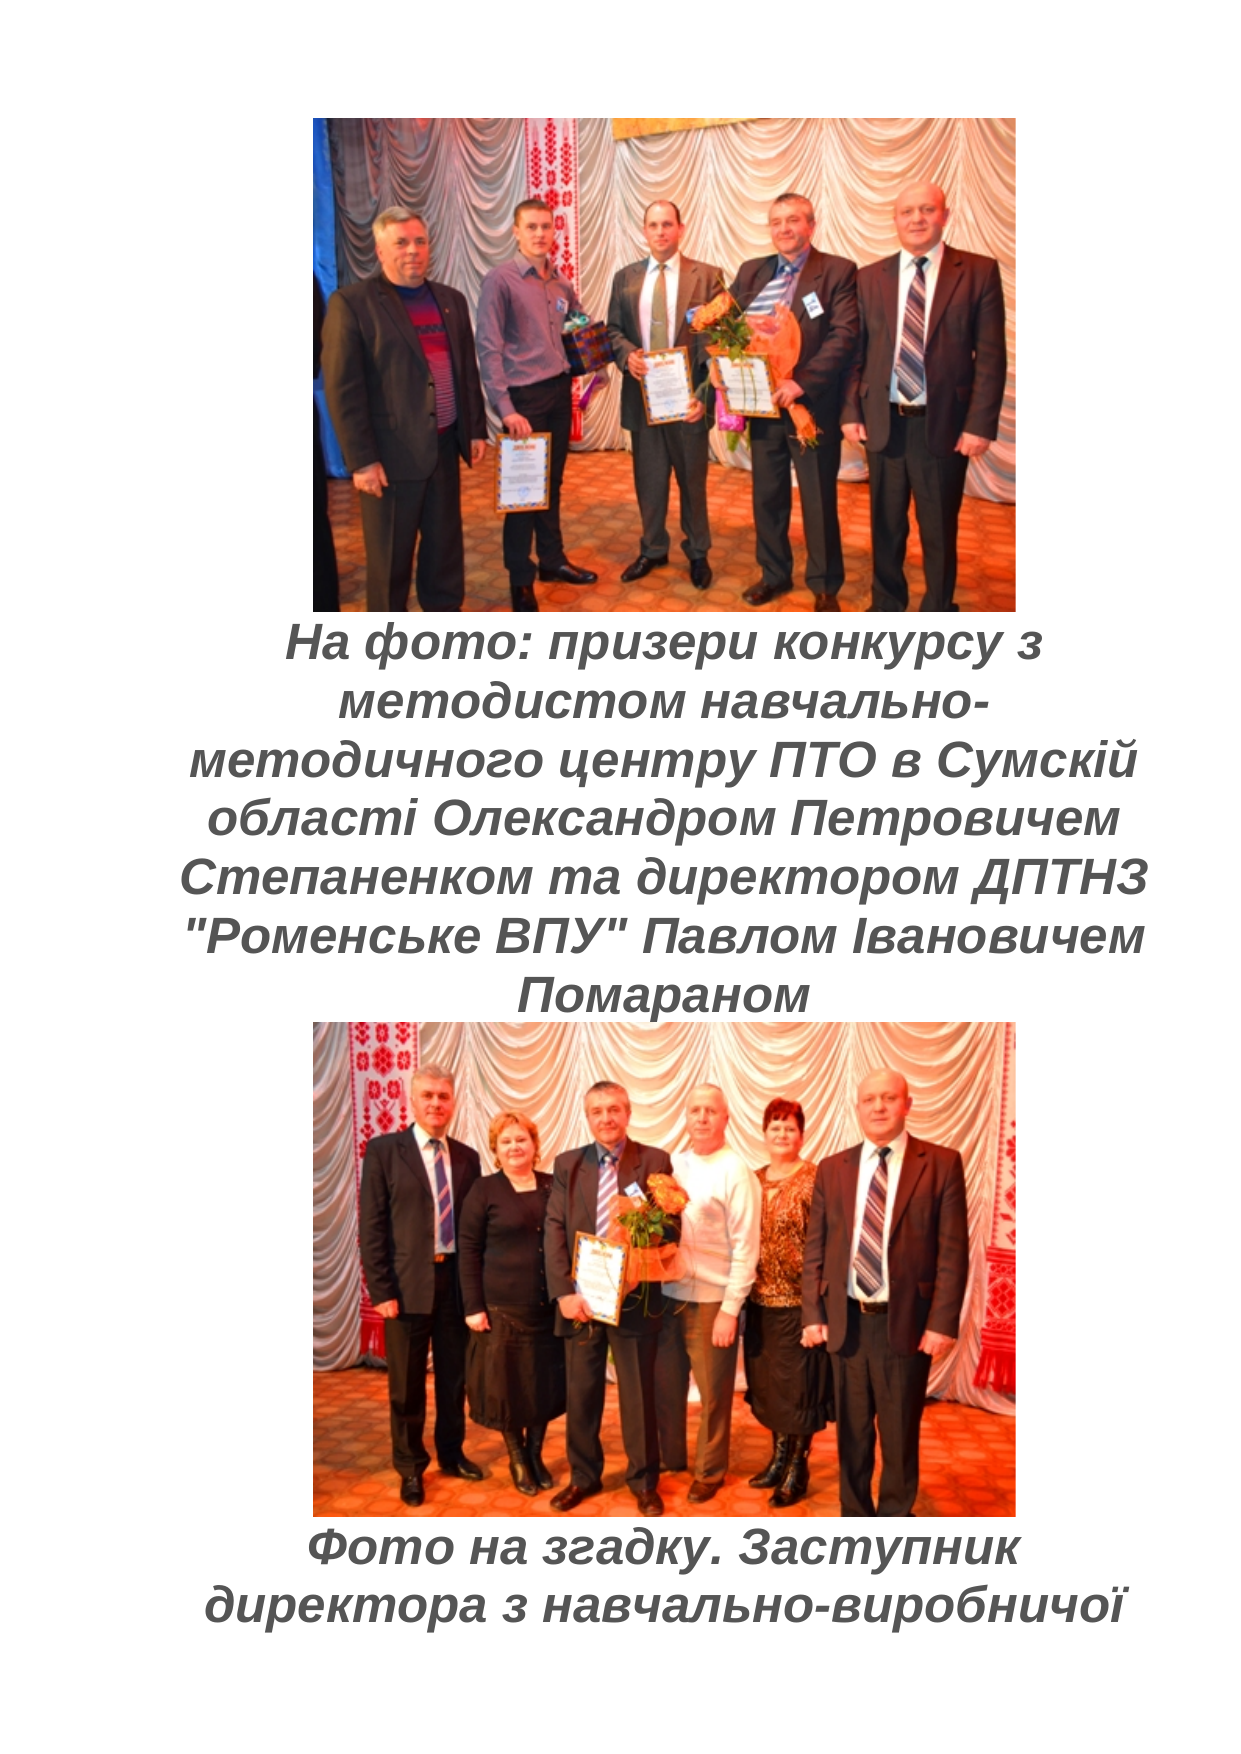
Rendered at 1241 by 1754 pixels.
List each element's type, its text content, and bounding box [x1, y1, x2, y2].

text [177, 1516, 1152, 1634]
text На фото: призери конкурсу з методистом навчально-методичного центру ПТО в Сумскій області Олександром Петровичем Степаненком та директором ДПТНЗ "Роменське ВПУ" Павлом Івановичем Помараном [177, 612, 1152, 1023]
picture [313, 118, 1016, 612]
picture [313, 1022, 1016, 1517]
